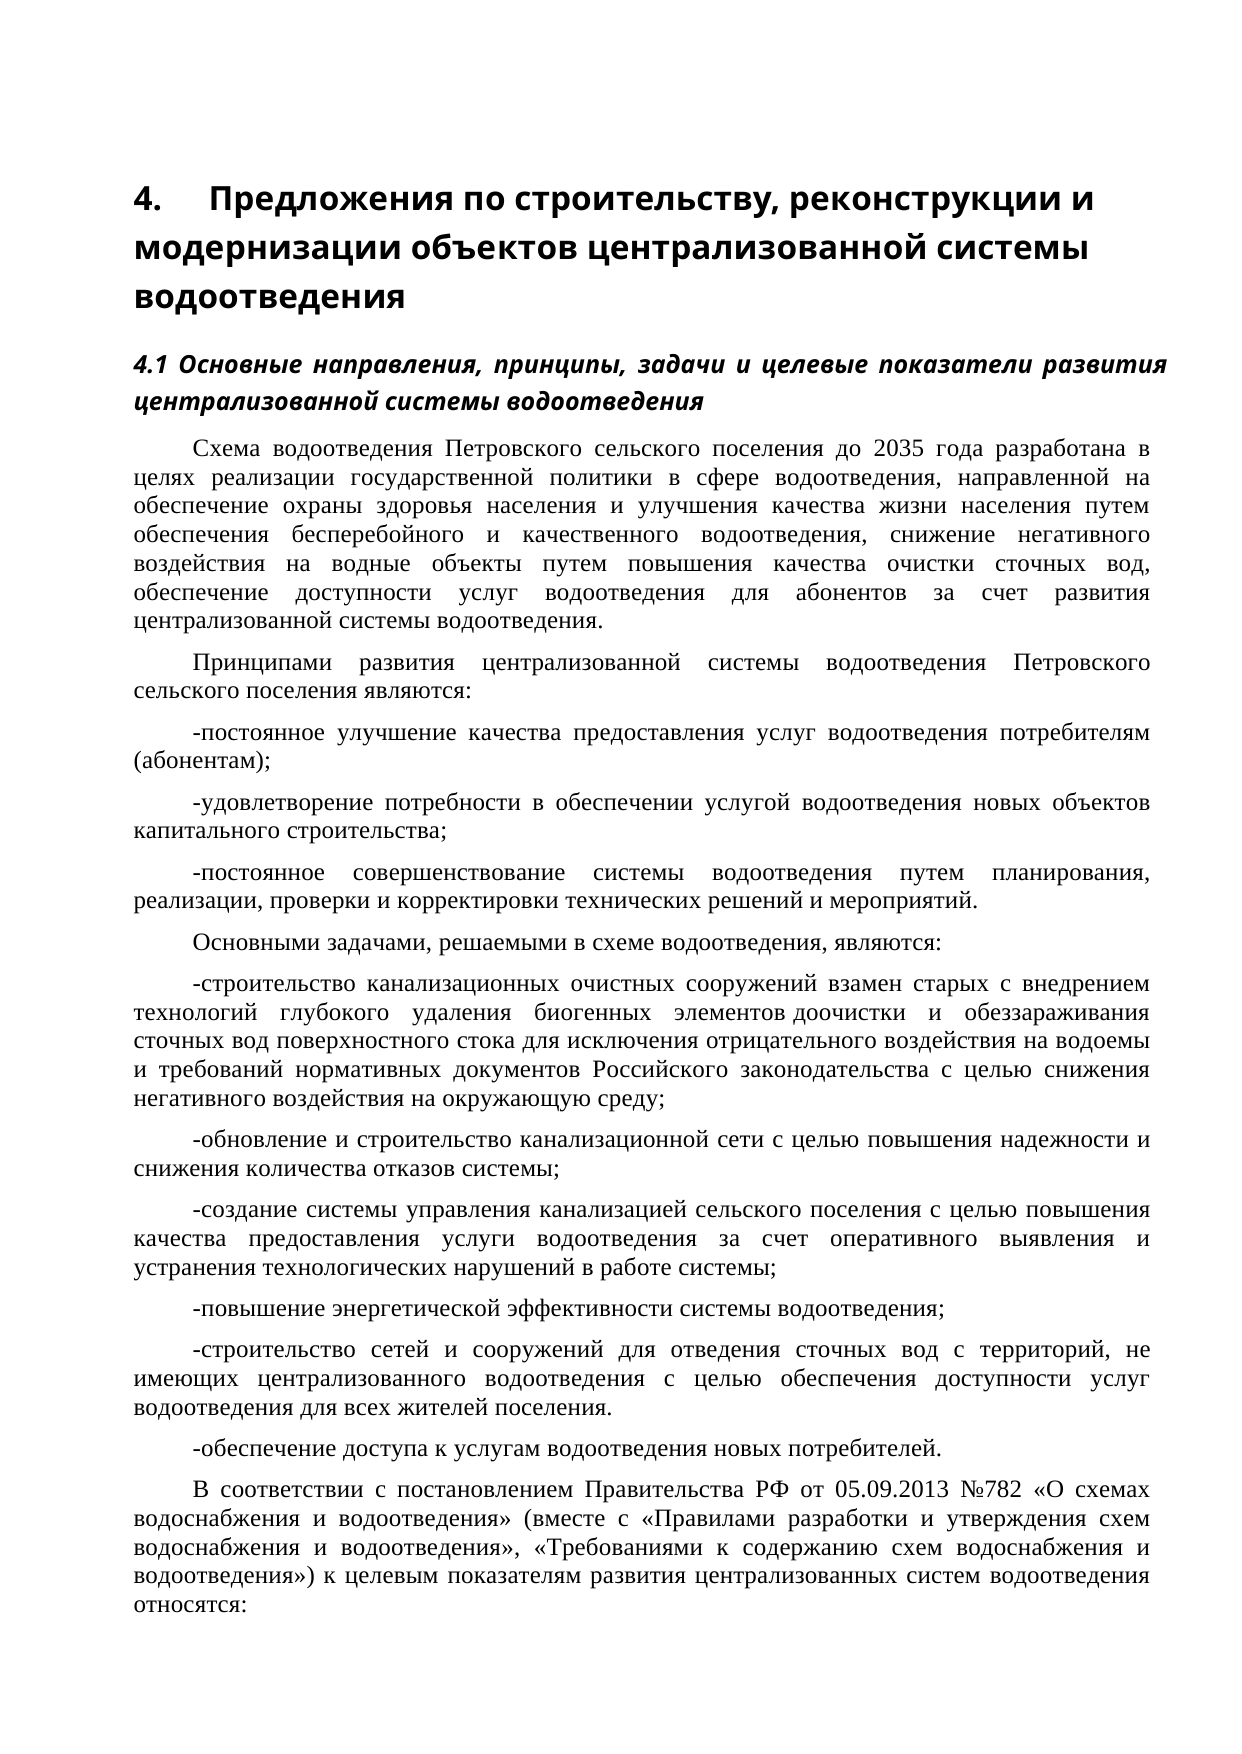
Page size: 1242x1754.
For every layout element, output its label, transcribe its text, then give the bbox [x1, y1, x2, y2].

text -обновление и строительство канализационной сети с целью повышения надежности и снижения количества отказов системы; [133, 1124, 1152, 1182]
text -постоянное совершенствование системы водоотведения путем планирования, реализации, проверки и корректировки технических решений и мероприятий. [133, 857, 1152, 914]
text Схема водоотведения Петровского сельского поселения до 2035 года разработана в целях реализации государственной политики в сфере водоотведения, направленной на обеспечение охраны здоровья населения и улучшения качества жизни населения путем обеспечения бесперебойного и качественного водоотведения, снижение негативного воздействия на водные объекты путем повышения качества очистки сточных вод, обеспечение доступности услуг водоотведения для абонентов за счет развития централизованной системы водоотведения. [133, 433, 1152, 634]
text -строительство канализационных очистных сооружений взамен старых с внедрением технологий глубокого удаления биогенных элементов доочистки и обеззараживания сточных вод поверхностного стока для исключения отрицательного воздействия на водоемы и требований нормативных документов Российского законодательства с целью снижения негативного воздействия на окружающую среду; [133, 968, 1152, 1112]
text Принципами развития централизованной системы водоотведения Петровского сельского поселения являются: [133, 647, 1152, 704]
text Основными задачами, решаемыми в схеме водоотведения, являются: [133, 927, 1152, 955]
text В соответствии с постановлением Правительства РФ от 05.09.2013 №782 «О схемах водоснабжения и водоотведения» (вместе с «Правилами разработки и утверждения схем водоснабжения и водоотведения», «Требованиями к содержанию схем водоснабжения и водоотведения») к целевым показателям развития централизованных систем водоотведения относятся: [133, 1474, 1152, 1618]
text -постоянное улучшение качества предоставления услуг водоотведения потребителям (абонентам); [133, 717, 1152, 774]
text -создание системы управления канализацией сельского поселения с целью повышения качества предоставления услуги водоотведения за счет оперативного выявления и устранения технологических нарушений в работе системы; [133, 1194, 1152, 1280]
subtitle 4.1 Основные направления, принципы, задачи и целевые показатели развития централизованной системы водоотведения [133, 347, 1169, 418]
text -обеспечение доступа к услугам водоотведения новых потребителей. [133, 1433, 1152, 1462]
text -строительство сетей и сооружений для отведения сточных вод с территорий, не имеющих централизованного водоотведения с целью обеспечения доступности услуг водоотведения для всех жителей поселения. [133, 1334, 1152, 1420]
subtitle 4. Предложения по строительству, реконструкции и модернизации объектов централизованной системы водоотведения [133, 175, 1169, 318]
text -удовлетворение потребности в обеспечении услугой водоотведения новых объектов капитального строительства; [133, 787, 1152, 844]
text -повышение энергетической эффективности системы водоотведения; [133, 1293, 1152, 1322]
